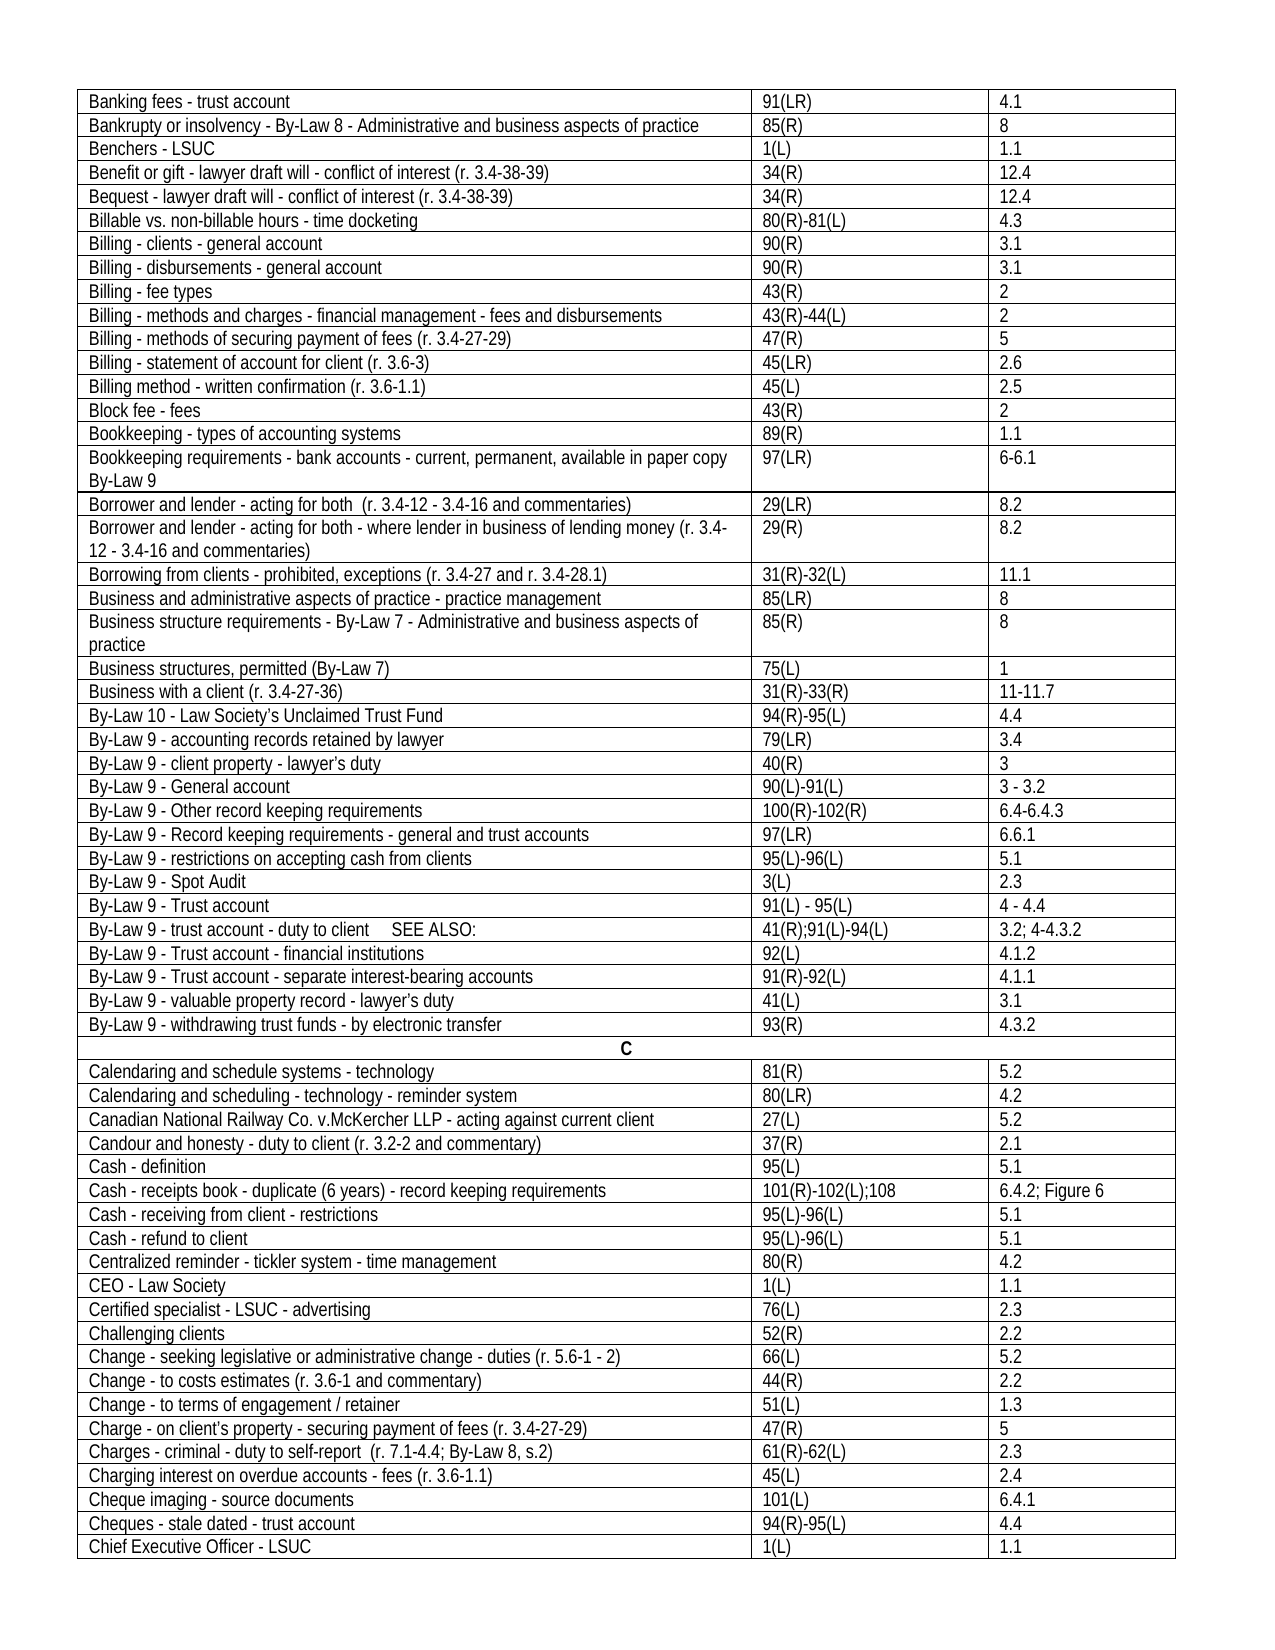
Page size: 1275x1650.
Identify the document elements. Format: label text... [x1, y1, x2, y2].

table_cell By-Law 9 - Trust account - financial institutions [78, 942, 751, 964]
table_cell 2.6 [989, 351, 1175, 374]
table_cell 34(R) [752, 185, 988, 207]
table_cell 2.4 [989, 1464, 1175, 1487]
table_cell 8.2 [989, 516, 1175, 562]
table_cell 4 - 4.4 [989, 894, 1175, 917]
table_cell By-Law 9 - accounting records retained by lawyer [78, 728, 751, 751]
table_cell 61(R)-62(L) [752, 1440, 988, 1463]
table_cell 4.2 [989, 1250, 1175, 1273]
table_cell By-Law 10 - Law Society’s Unclaimed Trust Fund [78, 704, 751, 727]
table_cell 101(L) [752, 1488, 988, 1511]
table_cell 11-11.7 [989, 680, 1175, 703]
table_cell 90(L)-91(L) [752, 775, 988, 798]
table_cell Business structure requirements - By-Law 7 - Administrative and business aspects of practice [78, 610, 751, 656]
table_cell Change - to costs estimates (r. 3.6-1 and commentary) [78, 1369, 751, 1392]
table_cell Calendaring and schedule systems - technology [78, 1060, 751, 1083]
table_cell 4.1 [989, 90, 1175, 112]
table_cell 3 [989, 752, 1175, 774]
table_cell 93(R) [752, 1013, 988, 1036]
table_cell Cash - receipts book - duplicate (6 years) - record keeping requirements [78, 1179, 751, 1202]
table_cell 27(L) [752, 1108, 988, 1131]
table_cell Business and administrative aspects of practice - practice management [78, 586, 751, 609]
table_cell 6.6.1 [989, 823, 1175, 846]
table_cell 85(LR) [752, 586, 988, 609]
table_cell 1 [989, 657, 1175, 679]
table_cell Charges - criminal - duty to self-report (r. 7.1-4.4; By-Law 8, s.2) [78, 1440, 751, 1463]
table_cell 29(R) [752, 516, 988, 562]
table_cell 6.4.1 [989, 1488, 1175, 1511]
table_cell By-Law 9 - restrictions on accepting cash from clients [78, 847, 751, 869]
table_cell Billing - methods and charges - financial management - fees and disbursements [78, 304, 751, 326]
table_cell 1(L) [752, 1535, 988, 1558]
table_cell 43(R)-44(L) [752, 304, 988, 326]
table_cell 45(L) [752, 375, 988, 397]
table_cell 4.1.2 [989, 942, 1175, 964]
table_cell 2.2 [989, 1369, 1175, 1392]
table_cell 2 [989, 399, 1175, 421]
table_cell 47(R) [752, 1417, 988, 1439]
table_cell By-Law 9 - Trust account [78, 894, 751, 917]
table_cell Cheques - stale dated - trust account [78, 1512, 751, 1534]
table_cell Bookkeeping requirements - bank accounts - current, permanent, available in paper copy By-Law 9 [78, 446, 751, 491]
table_cell By-Law 9 - Spot Audit [78, 870, 751, 893]
table_cell 5.2 [989, 1345, 1175, 1368]
table_cell 34(R) [752, 161, 988, 184]
table_cell Bankrupty or insolvency - By-Law 8 - Administrative and business aspects of practice [78, 114, 751, 136]
table_cell 45(L) [752, 1464, 988, 1487]
table_cell 1.1 [989, 137, 1175, 160]
table_cell By-Law 9 - Other record keeping requirements [78, 799, 751, 822]
table_cell Centralized reminder - tickler system - time management [78, 1250, 751, 1273]
table_cell 37(R) [752, 1132, 988, 1154]
table_cell 90(R) [752, 256, 988, 279]
table_cell 1(L) [752, 137, 988, 160]
table_cell Business with a client (r. 3.4-27-36) [78, 680, 751, 703]
table_cell 45(LR) [752, 351, 988, 374]
table_cell 6.4-6.4.3 [989, 799, 1175, 822]
table_cell 41(R);91(L)-94(L) [752, 918, 988, 941]
table_cell 43(R) [752, 399, 988, 421]
table_cell By-Law 9 - client property - lawyer’s duty [78, 752, 751, 774]
table_cell 5.1 [989, 847, 1175, 869]
table_cell 95(L)-96(L) [752, 847, 988, 869]
table_cell 8.2 [989, 493, 1175, 515]
table_cell By-Law 9 - valuable property record - lawyer’s duty [78, 989, 751, 1012]
table_cell Billing - statement of account for client (r. 3.6-3) [78, 351, 751, 374]
table_cell Borrower and lender - acting for both - where lender in business of lending money (r. 3.4-12 - 3.4-16 and commentaries) [78, 516, 751, 562]
table_cell 4.3 [989, 209, 1175, 231]
table_cell By-Law 9 - trust account - duty to client SEE ALSO: [78, 918, 751, 941]
table_cell 80(LR) [752, 1084, 988, 1107]
table_cell 29(LR) [752, 493, 988, 515]
table_cell Candour and honesty - duty to client (r. 3.2-2 and commentary) [78, 1132, 751, 1154]
table_cell 97(LR) [752, 446, 988, 491]
table_cell 5.2 [989, 1108, 1175, 1131]
table_cell 91(L) - 95(L) [752, 894, 988, 917]
table_cell 5.2 [989, 1060, 1175, 1083]
table_cell 2.3 [989, 870, 1175, 893]
table_cell Banking fees - trust account [78, 90, 751, 112]
table_cell 2 [989, 280, 1175, 302]
table_cell 2.3 [989, 1298, 1175, 1321]
table_cell 91(R)-92(L) [752, 965, 988, 988]
table_cell 44(R) [752, 1369, 988, 1392]
table_cell Challenging clients [78, 1322, 751, 1344]
table_cell Cheque imaging - source documents [78, 1488, 751, 1511]
table_cell C [78, 1037, 1175, 1059]
table_cell 5 [989, 1417, 1175, 1439]
table_cell 3.1 [989, 989, 1175, 1012]
table_cell 52(R) [752, 1322, 988, 1344]
table_cell Billing method - written confirmation (r. 3.6-1.1) [78, 375, 751, 397]
table_cell 12.4 [989, 185, 1175, 207]
table_cell Chief Executive Officer - LSUC [78, 1535, 751, 1558]
table_cell 101(R)-102(L);108 [752, 1179, 988, 1202]
table_cell Cash - receiving from client - restrictions [78, 1203, 751, 1226]
table_cell Cash - refund to client [78, 1227, 751, 1249]
table_cell 1(L) [752, 1274, 988, 1297]
table_cell 2.1 [989, 1132, 1175, 1154]
table_cell Change - to terms of engagement / retainer [78, 1393, 751, 1416]
table_cell By-Law 9 - Trust account - separate interest-bearing accounts [78, 965, 751, 988]
table_cell 3 - 3.2 [989, 775, 1175, 798]
table_cell 97(LR) [752, 823, 988, 846]
table_cell 80(R) [752, 1250, 988, 1273]
table_cell 100(R)-102(R) [752, 799, 988, 822]
table_cell 95(L)-96(L) [752, 1203, 988, 1226]
table_cell 8 [989, 114, 1175, 136]
table_cell 1.1 [989, 422, 1175, 445]
table_cell Bequest - lawyer draft will - conflict of interest (r. 3.4-38-39) [78, 185, 751, 207]
table_cell 31(R)-33(R) [752, 680, 988, 703]
table_cell 66(L) [752, 1345, 988, 1368]
table_cell 81(R) [752, 1060, 988, 1083]
table_cell Canadian National Railway Co. v.McKercher LLP - acting against current client [78, 1108, 751, 1131]
table_cell 43(R) [752, 280, 988, 302]
table_cell 4.1.1 [989, 965, 1175, 988]
table_cell 5 [989, 327, 1175, 350]
table_cell 3(L) [752, 870, 988, 893]
table_cell 75(L) [752, 657, 988, 679]
table_cell 4.4 [989, 704, 1175, 727]
table_cell 5.1 [989, 1155, 1175, 1178]
table_cell 4.4 [989, 1512, 1175, 1534]
table_cell 94(R)-95(L) [752, 704, 988, 727]
table_cell Business structures, permitted (By-Law 7) [78, 657, 751, 679]
table_cell 2.2 [989, 1322, 1175, 1344]
table_cell Billable vs. non-billable hours - time docketing [78, 209, 751, 231]
table_cell By-Law 9 - Record keeping requirements - general and trust accounts [78, 823, 751, 846]
table_cell 41(L) [752, 989, 988, 1012]
table_cell Benefit or gift - lawyer draft will - conflict of interest (r. 3.4-38-39) [78, 161, 751, 184]
table_cell Borrowing from clients - prohibited, exceptions (r. 3.4-27 and r. 3.4-28.1) [78, 563, 751, 585]
table_cell 6-6.1 [989, 446, 1175, 491]
table_cell 12.4 [989, 161, 1175, 184]
table_cell Billing - disbursements - general account [78, 256, 751, 279]
table_cell 91(LR) [752, 90, 988, 112]
table_cell 6.4.2; Figure 6 [989, 1179, 1175, 1202]
table_cell 8 [989, 610, 1175, 656]
table_cell Change - seeking legislative or administrative change - duties (r. 5.6-1 - 2) [78, 1345, 751, 1368]
table_cell 4.3.2 [989, 1013, 1175, 1036]
table_cell 2.3 [989, 1440, 1175, 1463]
table_cell By-Law 9 - withdrawing trust funds - by electronic transfer [78, 1013, 751, 1036]
table_cell 3.1 [989, 256, 1175, 279]
table_cell 3.4 [989, 728, 1175, 751]
table_cell Benchers - LSUC [78, 137, 751, 160]
table_cell Calendaring and scheduling - technology - reminder system [78, 1084, 751, 1107]
table_cell Billing - methods of securing payment of fees (r. 3.4-27-29) [78, 327, 751, 350]
table_cell 2.5 [989, 375, 1175, 397]
table_cell 51(L) [752, 1393, 988, 1416]
table_cell Borrower and lender - acting for both (r. 3.4-12 - 3.4-16 and commentaries) [78, 493, 751, 515]
table_cell By-Law 9 - General account [78, 775, 751, 798]
table_cell Billing - clients - general account [78, 232, 751, 255]
table_cell 1.1 [989, 1535, 1175, 1558]
table_cell 40(R) [752, 752, 988, 774]
table_cell Certified specialist - LSUC - advertising [78, 1298, 751, 1321]
table_cell 47(R) [752, 327, 988, 350]
table_cell 89(R) [752, 422, 988, 445]
table_cell 79(LR) [752, 728, 988, 751]
table_cell Block fee - fees [78, 399, 751, 421]
table_cell 80(R)-81(L) [752, 209, 988, 231]
table_cell Bookkeeping - types of accounting systems [78, 422, 751, 445]
table_cell 94(R)-95(L) [752, 1512, 988, 1534]
table_cell 1.1 [989, 1274, 1175, 1297]
table_cell 95(L) [752, 1155, 988, 1178]
table_cell Billing - fee types [78, 280, 751, 302]
table_cell 5.1 [989, 1227, 1175, 1249]
table_cell 3.1 [989, 232, 1175, 255]
table_cell 1.3 [989, 1393, 1175, 1416]
table_cell 85(R) [752, 114, 988, 136]
table_cell 85(R) [752, 610, 988, 656]
table_cell Charge - on client’s property - securing payment of fees (r. 3.4-27-29) [78, 1417, 751, 1439]
table_cell 5.1 [989, 1203, 1175, 1226]
table_cell Cash - definition [78, 1155, 751, 1178]
table_cell 4.2 [989, 1084, 1175, 1107]
table_cell CEO - Law Society [78, 1274, 751, 1297]
table_cell 95(L)-96(L) [752, 1227, 988, 1249]
table_cell 31(R)-32(L) [752, 563, 988, 585]
table_cell 3.2; 4-4.3.2 [989, 918, 1175, 941]
table_cell 11.1 [989, 563, 1175, 585]
table_cell 92(L) [752, 942, 988, 964]
table_cell 90(R) [752, 232, 988, 255]
table_cell 8 [989, 586, 1175, 609]
table_cell Charging interest on overdue accounts - fees (r. 3.6-1.1) [78, 1464, 751, 1487]
table_cell 76(L) [752, 1298, 988, 1321]
table_cell 2 [989, 304, 1175, 326]
